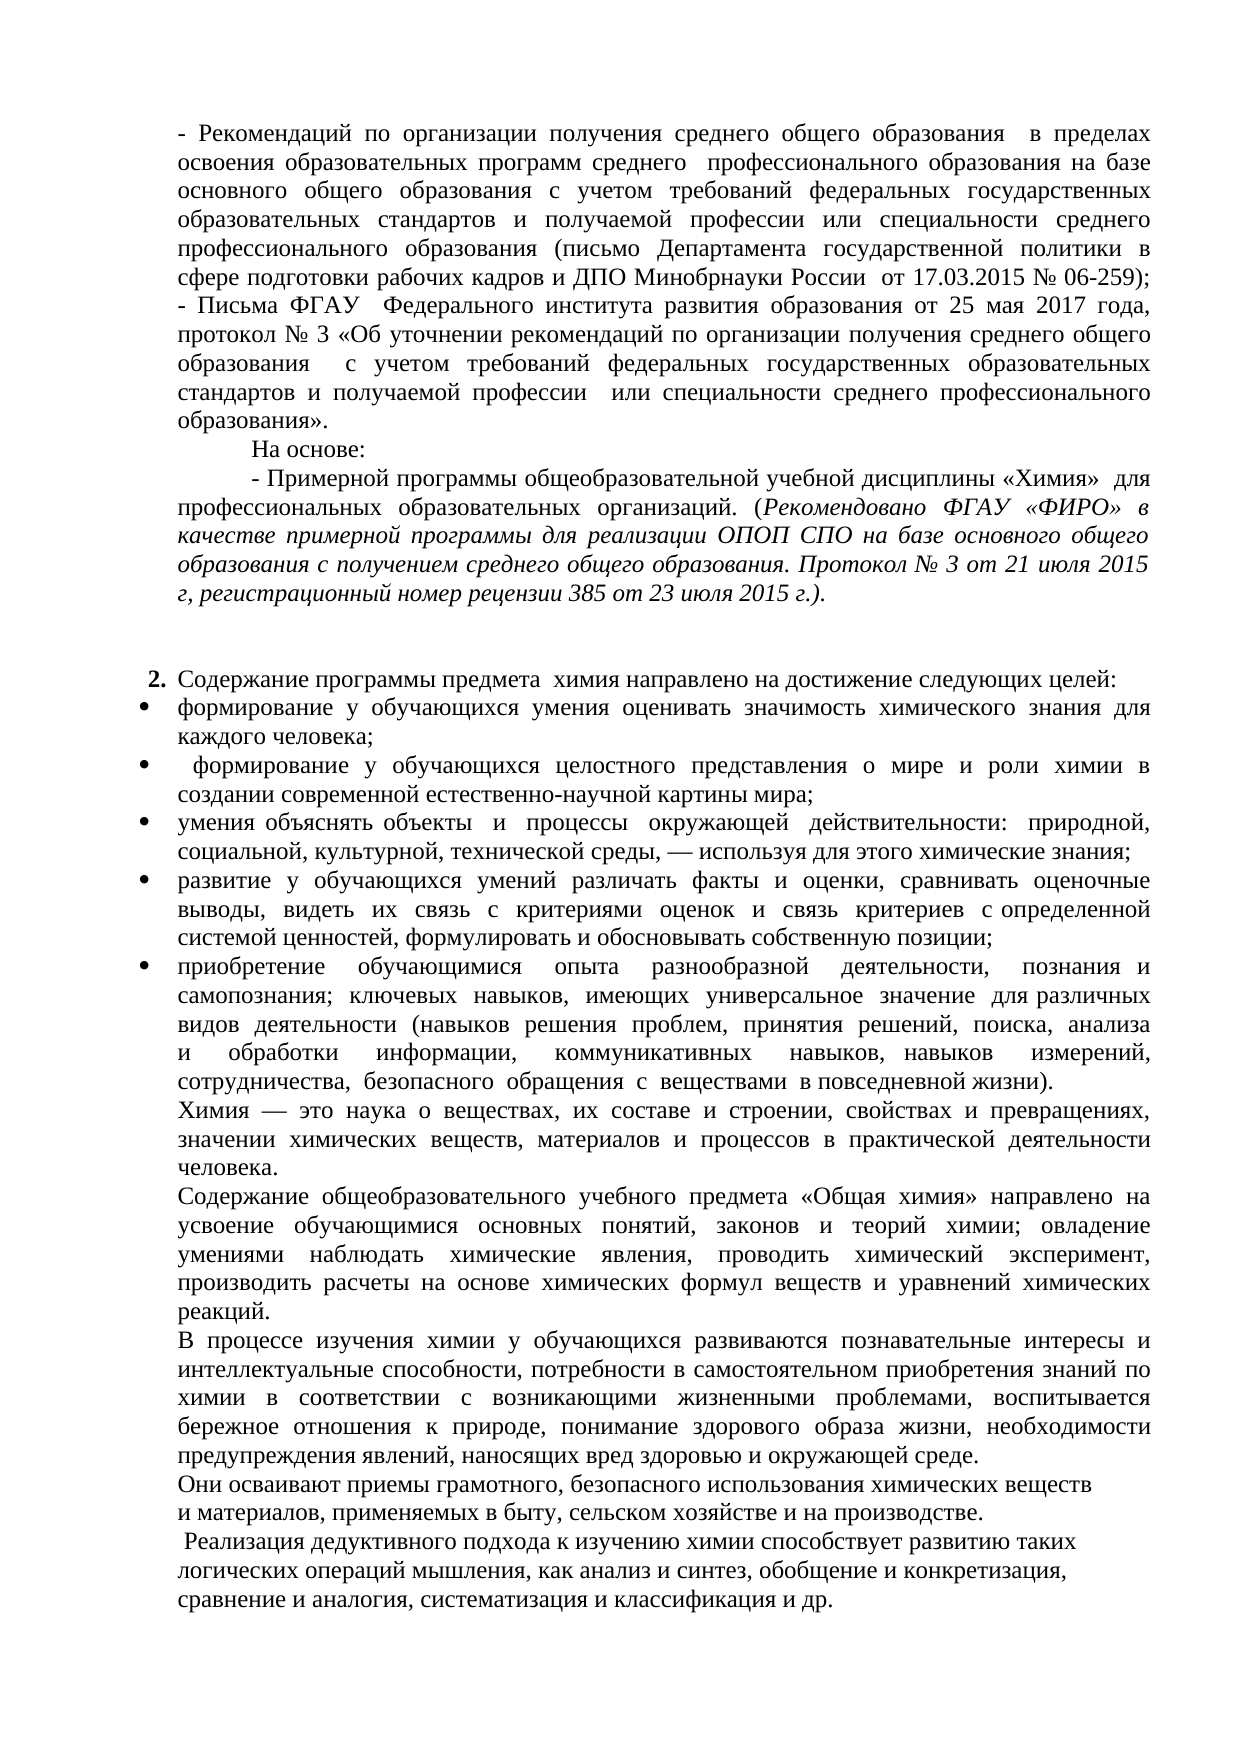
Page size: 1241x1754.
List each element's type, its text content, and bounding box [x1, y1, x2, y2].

list формирование у обучающихся умения оценивать значимость химического знания для каждого человека; [140, 692, 1152, 750]
text логических операций мышления, как анализ и синтез, обобщение и конкретизация, [177, 1555, 1152, 1584]
text Химия — это наука о веществах, их составе и строении, свойствах и превращениях, значении химических веществ, материалов и процессов в практической деятельности человека. [177, 1095, 1152, 1181]
list умения объяснять объекты и процессы окружающей действительности: природной, социальной, культурной, технической среды, — используя для этого химические знания; [140, 807, 1152, 865]
text сравнение и аналогия, систематизация и классификация и др. [177, 1584, 1152, 1612]
list формирование у обучающихся целостного представления о мире и роли химии в создании современной естественно-научной картины мира; [140, 750, 1152, 807]
list развитие у обучающихся умений различать факты и оценки, сравнивать оценочные выводы, видеть их связь с критериями оценок и связь критериев с определенной системой ценностей, формулировать и обосновывать собственную позиции; [140, 865, 1152, 951]
text - Примерной программы общеобразовательной учебной дисциплины «Химия» для профессиональных образовательных организаций. (Рекомендовано ФГАУ «ФИРО» в качестве примерной программы для реализации ОПОП СПО на базе основного общего образования с получением среднего общего образования. Протокол № 3 от 21 июля , регистрационный номер рецензии 385 от 23 июля .). [177, 463, 1152, 607]
list приобретение обучающимися опыта разнообразной деятельности, познания и самопознания; ключевых навыков, имеющих универсальное значение для различных видов деятельности (навыков решения проблем, принятия решений, поиска, анализа и обработки информации, коммуникативных навыков, навыков измерений, сотрудничества, безопасного обращения с веществами в повседневной жизни). [140, 951, 1152, 1095]
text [177, 118, 1152, 434]
text В процессе изучения химии у обучающихся развиваются познавательные интересы и интеллектуальные способности, потребности в самостоятельном приобретения знаний по химии в соответствии с возникающими жизненными проблемами, воспитывается бережное отношения к природе, понимание здорового образа жизни, необходимости предупреждения явлений, наносящих вред здоровью и окружающей среде. [177, 1325, 1152, 1469]
text Содержание общеобразовательного учебного предмета «Общая химия» направлено на усвоение обучающимися основных понятий, законов и теорий химии; овладение умениями наблюдать химические явления, проводить химический эксперимент, производить расчеты на основе химических формул веществ и уравнений химических реакций. [177, 1181, 1152, 1325]
text Они осваивают приемы грамотного, безопасного использования химических веществ [177, 1469, 1152, 1497]
list Содержание программы предмета химия направлено на достижение следующих целей: [148, 664, 1152, 692]
text и материалов, применяемых в быту, сельском хозяйстве и на производстве. [177, 1497, 1152, 1526]
text Реализация дедуктивного подхода к изучению химии способствует развитию таких [177, 1526, 1152, 1555]
text На основе: [177, 434, 1152, 463]
